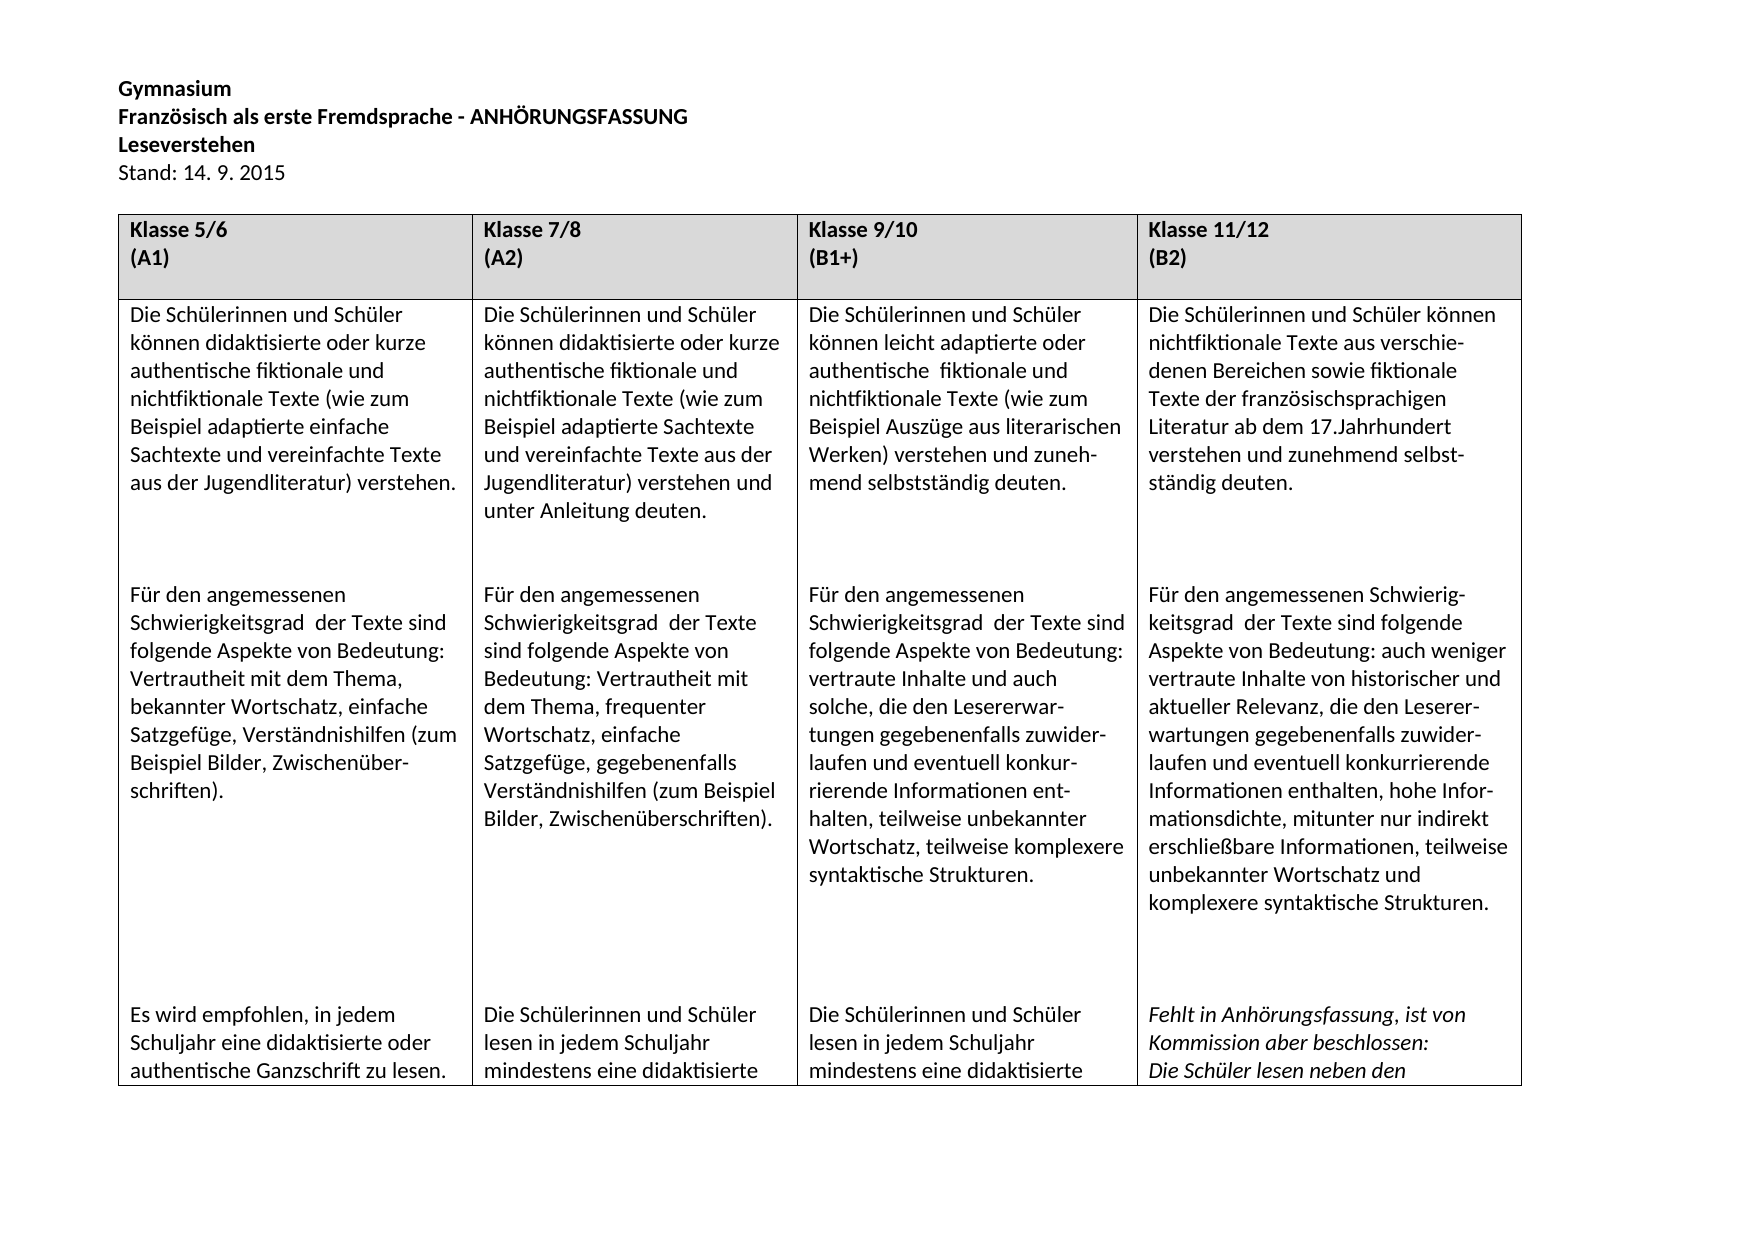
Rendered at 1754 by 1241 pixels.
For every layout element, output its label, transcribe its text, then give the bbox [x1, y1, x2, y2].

table_header Klasse 11/12 (B2) [1138, 215, 1521, 299]
table_header Klasse 5/6 (A1) [119, 215, 472, 299]
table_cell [1138, 300, 1521, 1084]
table_header Klasse 7/8 (A2) [473, 215, 797, 299]
table_header Klasse 9/10 (B1+) [798, 215, 1137, 299]
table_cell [119, 300, 472, 1084]
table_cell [473, 300, 797, 1084]
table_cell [798, 300, 1137, 1084]
